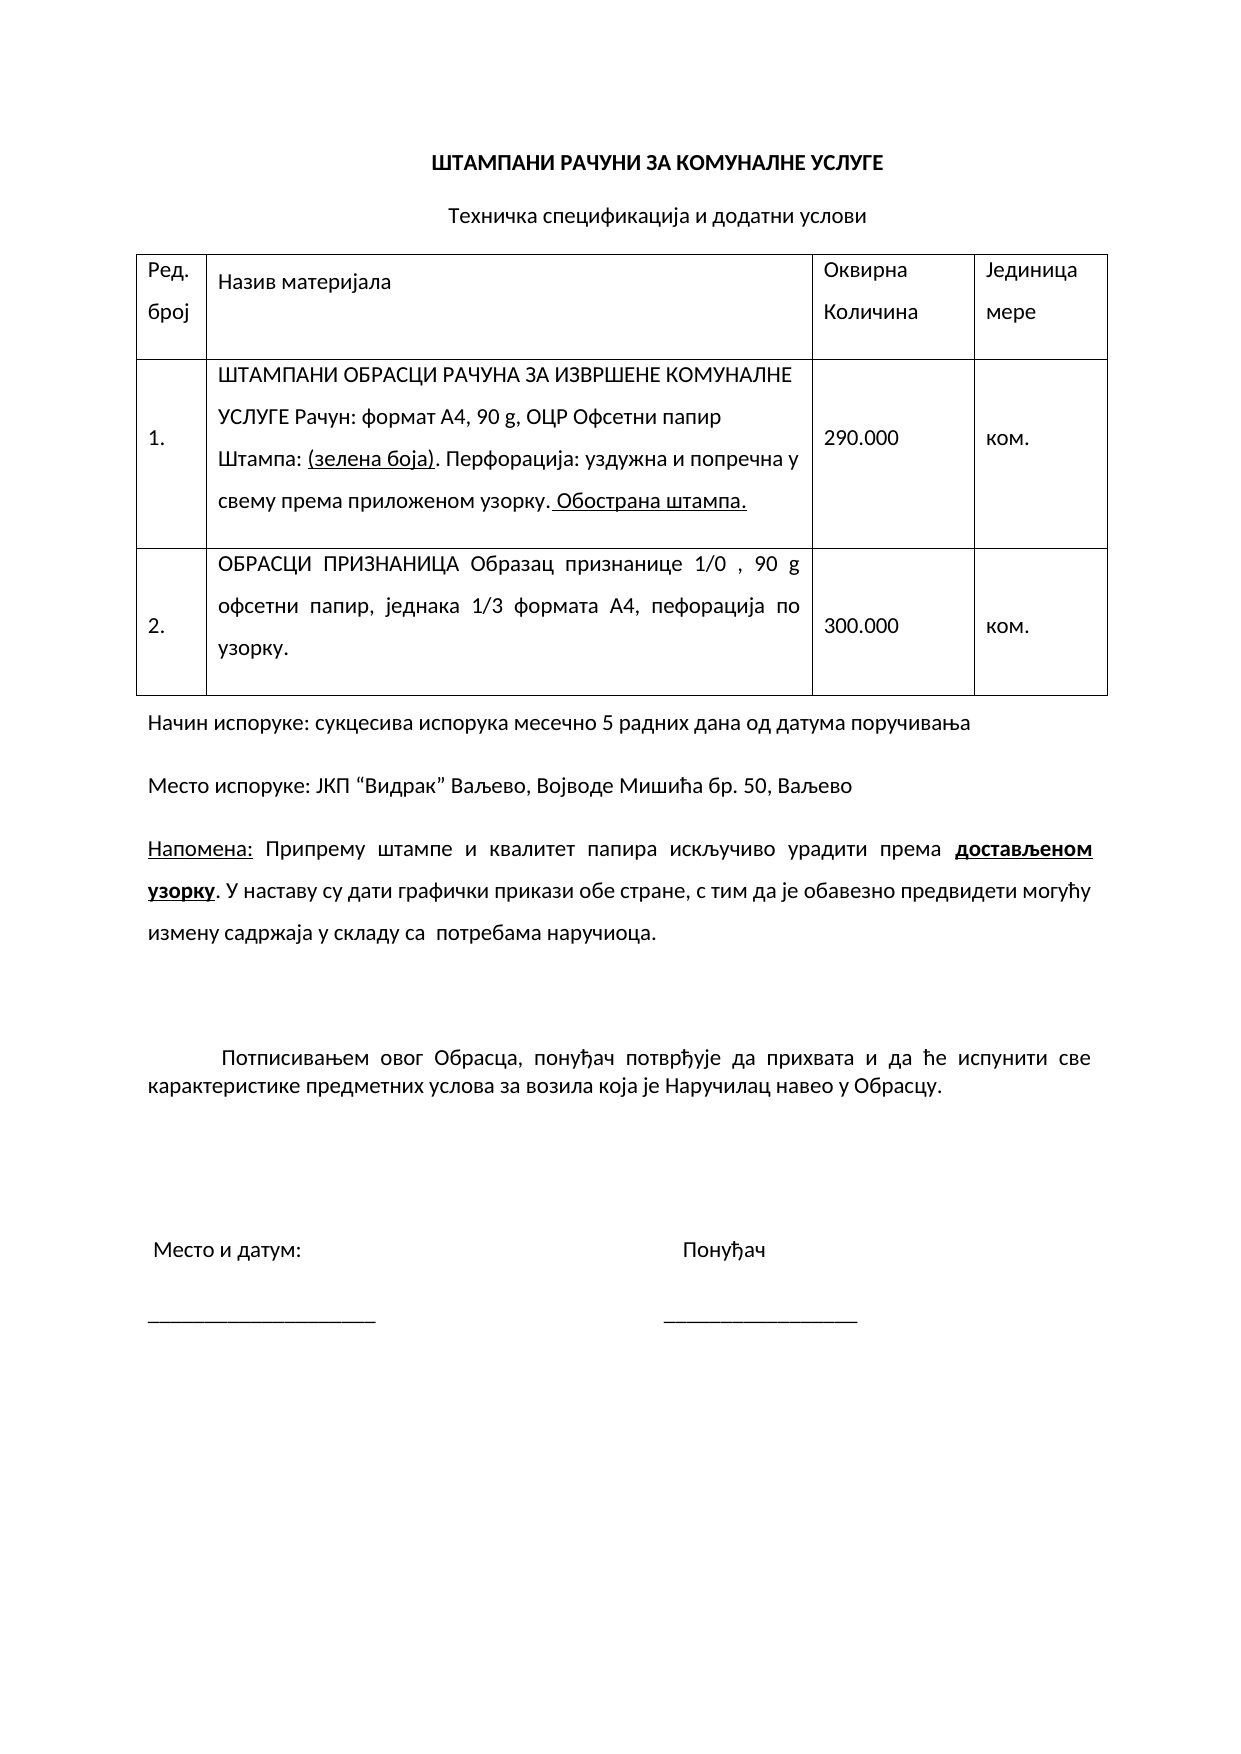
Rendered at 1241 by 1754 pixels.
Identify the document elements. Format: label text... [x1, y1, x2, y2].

table_cell ОБРАСЦИ ПРИЗНАНИЦА Образац признанице 1/0 , 90 g офсетни папир, једнака 1/3 формата А4, пефорација по узорку. [207, 549, 812, 695]
text Техничка спецификација и додатни услови [149, 201, 1092, 229]
table_cell ком. [975, 549, 1107, 695]
text ШТАМПАНИ РАЧУНИ ЗА КОМУНАЛНЕ УСЛУГЕ [149, 148, 1092, 176]
text Потписивањем овог Обрасца, понуђач потврђује да прихвата и да ће испунити све карактеристике предметних услова за возила која је Наручилац навео у Обрасцу. [148, 1043, 1092, 1099]
table_cell 1. [137, 360, 206, 548]
table_header Ред. број [137, 255, 206, 359]
table_cell 290.000 [813, 360, 974, 548]
table_cell 300.000 [813, 549, 974, 695]
table_header Оквирна Количина [813, 255, 974, 359]
text ____________________ _________________ [148, 1298, 1092, 1326]
table_cell ком. [975, 360, 1107, 548]
table_cell ШТАМПАНИ ОБРАСЦИ РАЧУНА ЗА ИЗВРШЕНЕ КОМУНАЛНЕ УСЛУГЕ Рачун: формат А4, 90 g, ОЦР Офсетни папир Штампа: (зелена боја). Перфорација: уздужна и попречна у свему према приложеном узорку. Обострана штампа. [207, 360, 812, 548]
table_header Јединица мере [975, 255, 1107, 359]
text Место и датум: Понуђач [148, 1235, 1092, 1263]
table_cell 2. [137, 549, 206, 695]
text Место испоруке: ЈКП “Видрак” Ваљево, Војводе Мишића бр. 50, Ваљево [148, 771, 1092, 799]
table_header Назив материјала [207, 255, 812, 359]
text Начин испоруке: сукцесива испорука месечно 5 радних дана од датума поручивања [148, 708, 1092, 736]
text Напомена: Припрему штампе и квалитет папира искључиво урадити према достављеном узорку. У наставу су дати графички прикази обе стране, с тим да је обавезно предвидети могућу измену садржаја у складу са потребама наручиоца. [148, 834, 1092, 946]
